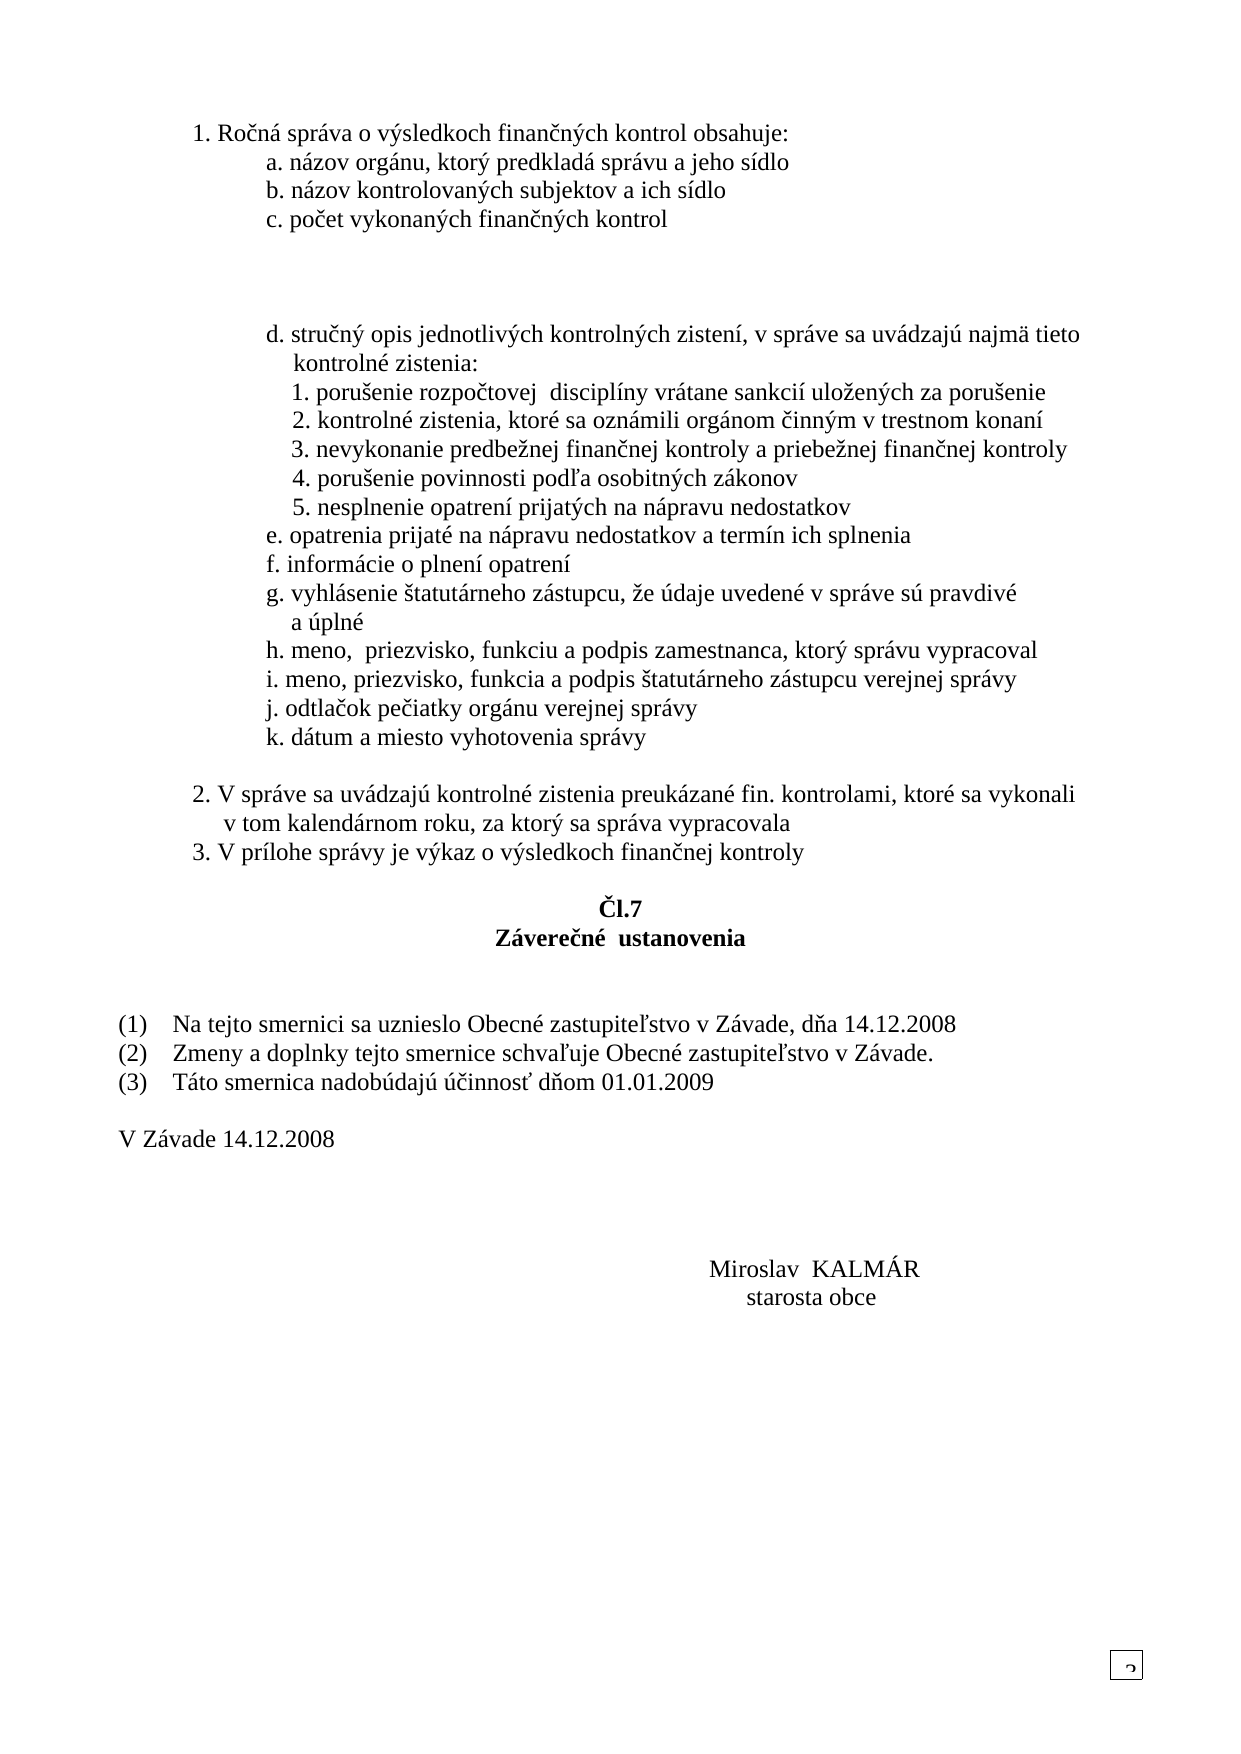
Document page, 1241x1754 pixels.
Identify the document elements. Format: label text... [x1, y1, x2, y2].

text d. stručný opis jednotlivých kontrolných zistení, v správe sa uvádzajú najmä tieto [118, 319, 1122, 348]
text c. počet vykonaných finančných kontrol [118, 204, 1122, 233]
text 2. V správe sa uvádzajú kontrolné zistenia preukázané fin. kontrolami, ktoré sa vykonali [118, 779, 1122, 808]
text Čl.7 [118, 894, 1122, 923]
text v tom kalendárnom roku, za ktorý sa správa vypracovala [118, 808, 1122, 837]
text 3. nevykonanie predbežnej finančnej kontroly a priebežnej finančnej kontroly [118, 434, 1122, 463]
text 4. porušenie povinnosti podľa osobitných zákonov [118, 463, 1122, 492]
text 1. porušenie rozpočtovej disciplíny vrátane sankcií uložených za porušenie [118, 377, 1122, 406]
text (2) Zmeny a doplnky tejto smernice schvaľuje Obecné zastupiteľstvo v Závade. [118, 1038, 1122, 1067]
text f. informácie o plnení opatrení [118, 549, 1122, 578]
text 3. V prílohe správy je výkaz o výsledkoch finančnej kontroly [118, 837, 1122, 866]
text 5. nesplnenie opatrení prijatých na nápravu nedostatkov [118, 492, 1122, 521]
text kontrolné zistenia: [118, 348, 1122, 377]
text a úplné [118, 607, 1122, 636]
text e. opatrenia prijaté na nápravu nedostatkov a termín ich splnenia [118, 521, 1122, 549]
text V Závade 14.12.2008 [118, 1124, 1122, 1153]
text (1) Na tejto smernici sa uznieslo Obecné zastupiteľstvo v Závade, dňa 14.12.2008 [118, 1009, 1122, 1038]
text starosta obce [118, 1282, 1122, 1311]
text g. vyhlásenie štatutárneho zástupcu, že údaje uvedené v správe sú pravdivé [118, 578, 1122, 607]
text Miroslav KALMÁR [118, 1254, 1122, 1282]
text 2. kontrolné zistenia, ktoré sa oznámili orgánom činným v trestnom konaní [118, 406, 1122, 434]
text h. meno, priezvisko, funkciu a podpis zamestnanca, ktorý správu vypracoval [118, 636, 1122, 664]
text k. dátum a miesto vyhotovenia správy [118, 722, 1122, 751]
text 1. Ročná správa o výsledkoch finančných kontrol obsahuje: [118, 118, 1122, 147]
text i. meno, priezvisko, funkcia a podpis štatutárneho zástupcu verejnej správy [118, 664, 1122, 693]
text Záverečné ustanovenia [118, 923, 1122, 952]
text a. názov orgánu, ktorý predkladá správu a jeho sídlo [118, 147, 1122, 176]
text j. odtlačok pečiatky orgánu verejnej správy [118, 693, 1122, 722]
text (3) Táto smernica nadobúdajú účinnosť dňom 01.01.2009 [118, 1067, 1122, 1096]
text b. názov kontrolovaných subjektov a ich sídlo [118, 176, 1122, 204]
